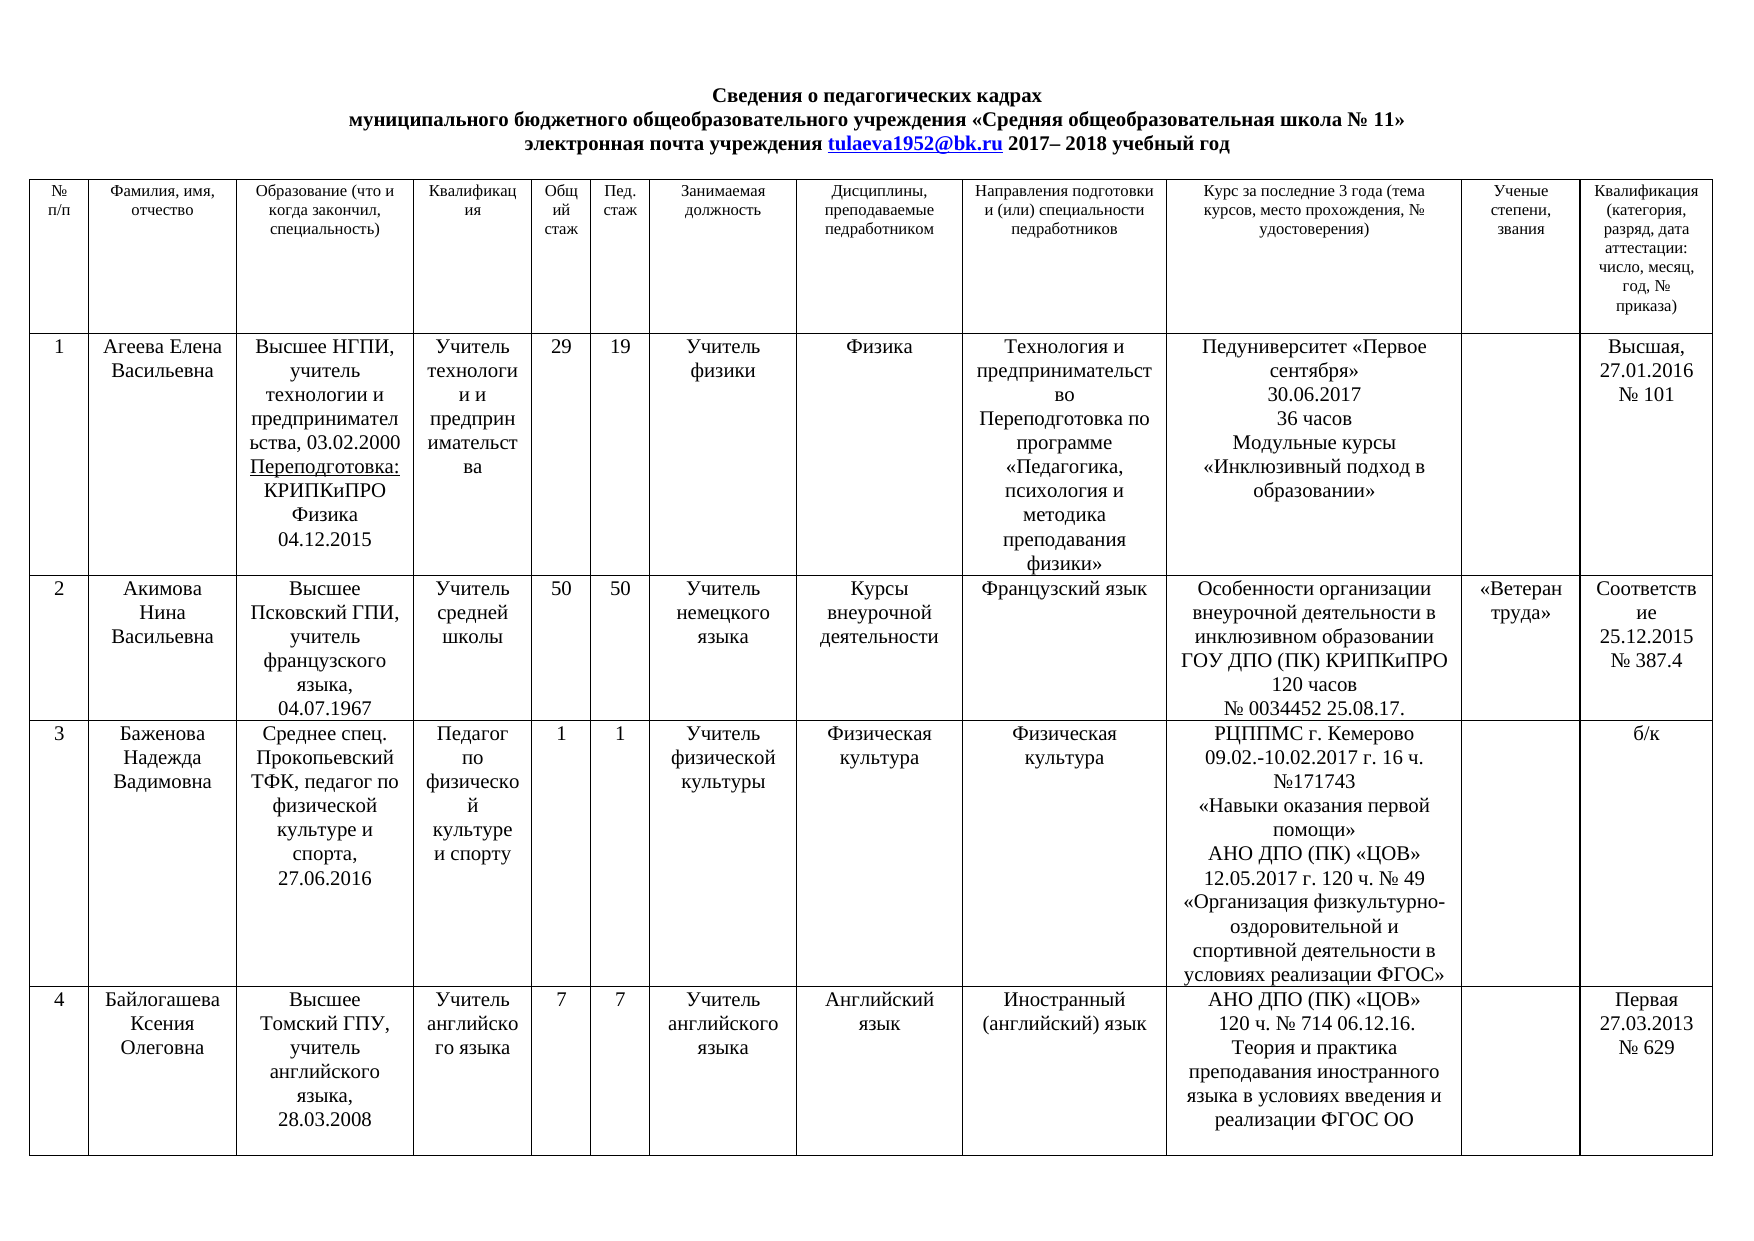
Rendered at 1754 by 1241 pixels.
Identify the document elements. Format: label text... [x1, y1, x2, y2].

table_cell Педагог по физической культуре и спорту [414, 721, 531, 986]
table_cell Технология и предпринимательство Переподготовка по программе «Педагогика, психология и методика преподавания физики» [963, 334, 1166, 574]
table_cell Учитель физической культуры [650, 721, 796, 986]
table_cell 1 [591, 721, 649, 986]
table_cell 7 [532, 987, 590, 1155]
table_cell Высшее Томский ГПУ, учитель английского языка, 28.03.2008 [237, 987, 413, 1155]
table_cell [1462, 987, 1579, 1155]
table_header Курс за последние 3 года (тема курсов, место прохождения, № удостоверения) [1167, 180, 1461, 333]
table_cell 3 [30, 721, 88, 986]
table_cell Высшее НГПИ, учитель технологии и предпринимательства, 03.02.2000 Переподготовка: КРИПКиПРО Физика 04.12.2015 [237, 334, 413, 574]
table_cell Иностранный (английский) язык [963, 987, 1166, 1155]
table_cell 4 [30, 987, 88, 1155]
table_header Направления подготовки и (или) специальности педработников [963, 180, 1166, 333]
table_header Дисциплины, преподаваемые педработником [797, 180, 962, 333]
table_cell б/к [1581, 721, 1712, 986]
table_header Образование (что и когда закончил, специальность) [237, 180, 413, 333]
table_cell РЦППМС г. Кемерово 09.02.-10.02.2017 г. 16 ч. №171743 «Навыки оказания первой помощи» АНО ДПО (ПК) «ЦОВ» 12.05.2017 г. 120 ч. № 49 «Организация физкультурно-оздоровительной и спортивной деятельности в условиях реализации ФГОС» [1167, 721, 1461, 986]
table_cell Курсы внеурочной деятельности [797, 576, 962, 720]
table_cell 50 [591, 576, 649, 720]
table_cell 1 [532, 721, 590, 986]
table_cell 2 [30, 576, 88, 720]
table_cell Баженова Надежда Вадимовна [89, 721, 236, 986]
table_cell 19 [591, 334, 649, 574]
table_cell Физическая культура [797, 721, 962, 986]
table_cell Особенности организации внеурочной деятельности в инклюзивном образовании ГОУ ДПО (ПК) КРИПКиПРО 120 часов № 0034452 25.08.17. [1167, 576, 1461, 720]
table_cell Среднее спец. Прокопьевский ТФК, педагог по физической культуре и спорта, 27.06.2016 [237, 721, 413, 986]
table_cell Высшее Псковский ГПИ, учитель французского языка, 04.07.1967 [237, 576, 413, 720]
table_header Пед.стаж [591, 180, 649, 333]
table_cell Агеева Елена Васильевна [89, 334, 236, 574]
text муниципального бюджетного общеобразовательного учреждения «Средняя общеобразовательная школа № 11» [59, 107, 1695, 131]
table_header Квалификация [414, 180, 531, 333]
table_header Ученые степени, звания [1462, 180, 1579, 333]
table_cell Английский язык [797, 987, 962, 1155]
table_cell Физика [797, 334, 962, 574]
table_cell «Ветеран труда» [1462, 576, 1579, 720]
table_cell Педуниверситет «Первое сентября» 30.06.2017 36 часов Модульные курсы «Инклюзивный подход в образовании» [1167, 334, 1461, 574]
table_cell Физическая культура [963, 721, 1166, 986]
table_cell Учитель средней школы [414, 576, 531, 720]
table_cell Первая 27.03.2013 № 629 [1581, 987, 1712, 1155]
table_cell 7 [591, 987, 649, 1155]
table_cell Высшая, 27.01.2016 № 101 [1581, 334, 1712, 574]
table_cell 50 [532, 576, 590, 720]
table_cell Учитель технологии и предпринимательства [414, 334, 531, 574]
table_cell АНО ДПО (ПК) «ЦОВ» 120 ч. № 714 06.12.16. Теория и практика преподавания иностранного языка в условиях введения и реализации ФГОС ОО [1167, 987, 1461, 1155]
table_cell [1462, 334, 1579, 574]
table_header Общий стаж [532, 180, 590, 333]
table_cell [1462, 721, 1579, 986]
table_cell Учитель немецкого языка [650, 576, 796, 720]
table_header Фамилия, имя, отчество [89, 180, 236, 333]
table_header Занимаемая должность [650, 180, 796, 333]
table_header Квалификация (категория, разряд, дата аттестации: число, месяц, год, № приказа) [1581, 180, 1712, 333]
table_cell Французский язык [963, 576, 1166, 720]
text Сведения о педагогических кадрах [59, 83, 1695, 107]
table_cell Учитель английского языка [650, 987, 796, 1155]
table_cell Учитель английского языка [414, 987, 531, 1155]
table_cell Байлогашева Ксения Олеговна [89, 987, 236, 1155]
table_cell Учитель физики [650, 334, 796, 574]
table_cell 1 [30, 334, 88, 574]
table_cell Акимова Нина Васильевна [89, 576, 236, 720]
table_cell 29 [532, 334, 590, 574]
table_cell Соответствие 25.12.2015 № 387.4 [1581, 576, 1712, 720]
table_header № п/п [30, 180, 88, 333]
text электронная почта учреждения tulaeva1952@bk.ru 2017– 2018 учебный год [59, 131, 1695, 155]
